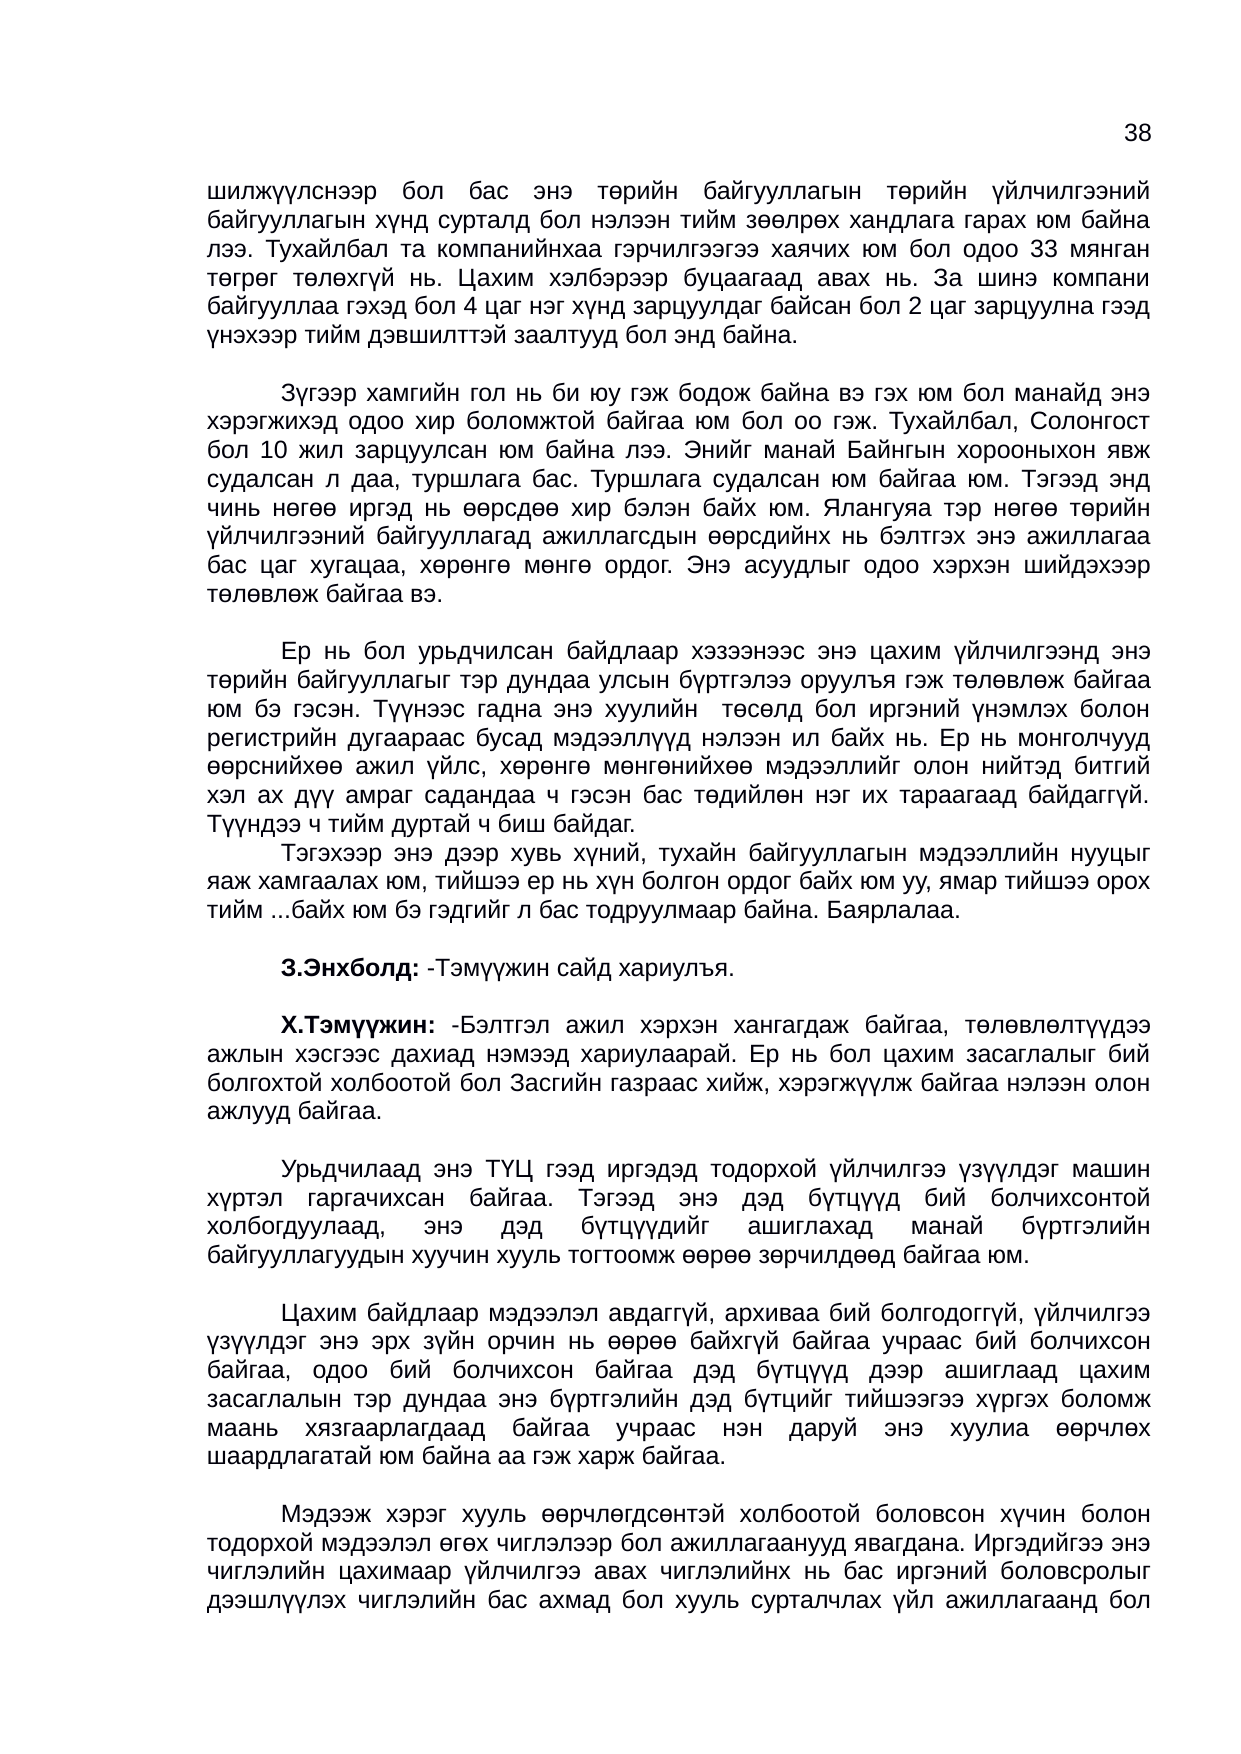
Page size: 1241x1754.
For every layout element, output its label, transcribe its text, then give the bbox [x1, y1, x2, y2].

text Тэгэхээр энэ дээр хувь хүний, тухайн байгууллагын мэдээллийн нууцыг яаж хамгаалах юм, тийшээ ер нь хүн болгон ордог байх юм уу, ямар тийшээ орох тийм ...байх юм бэ гэдгийг л бас тодруулмаар байна. Баярлалаа. [207, 838, 1152, 924]
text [207, 176, 1152, 349]
text Зүгээр хамгийн гол нь би юу гэж бодож байна вэ гэх юм бол манайд энэ хэрэгжихэд одоо хир боломжтой байгаа юм бол оо гэж. Тухайлбал, Солонгост бол 10 жил зарцуулсан юм байна лээ. Энийг манай Байнгын хорооныхон явж судалсан л даа, туршлага бас. Туршлага судалсан юм байгаа юм. Тэгээд энд чинь нөгөө иргэд нь өөрсдөө хир бэлэн байх юм. Ялангуяа тэр нөгөө төрийн үйлчилгээний байгууллагад ажиллагсдын өөрсдийнх нь бэлтгэх энэ ажиллагаа бас цаг хугацаа, хөрөнгө мөнгө ордог. Энэ асуудлыг одоо хэрхэн шийдэхээр төлөвлөж байгаа вэ. [207, 378, 1152, 608]
text Ер нь бол урьдчилсан байдлаар хэзээнээс энэ цахим үйлчилгээнд энэ төрийн байгууллагыг тэр дундаа улсын бүртгэлээ оруулъя гэж төлөвлөж байгаа юм бэ гэсэн. Түүнээс гадна энэ хуулийн төсөлд бол иргэний үнэмлэх болон регистрийн дугаараас бусад мэдээллүүд нэлээн ил байх нь. Ер нь монголчууд өөрснийхөө ажил үйлс, хөрөнгө мөнгөнийхөө мэдээллийг олон нийтэд битгий хэл ах дүү амраг садандаа ч гэсэн бас төдийлөн нэг их тараагаад байдаггүй. Түүндээ ч тийм дуртай ч биш байдаг. [207, 636, 1152, 838]
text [207, 1499, 1152, 1614]
text З.Энхболд: -Тэмүүжин сайд хариулъя. [207, 953, 1152, 981]
text Урьдчилаад энэ ТҮЦ гээд иргэдэд тодорхой үйлчилгээ үзүүлдэг машин хүртэл гаргачихсан байгаа. Тэгээд энэ дэд бүтцүүд бий болчихсонтой холбогдуулаад, энэ дэд бүтцүүдийг ашиглахад манай бүртгэлийн байгууллагуудын хуучин хууль тогтоомж өөрөө зөрчилдөөд байгаа юм. [207, 1154, 1152, 1269]
text Цахим байдлаар мэдээлэл авдаггүй, архиваа бий болгодоггүй, үйлчилгээ үзүүлдэг энэ эрх зүйн орчин нь өөрөө байхгүй байгаа учраас бий болчихсон байгаа, одоо бий болчихсон байгаа дэд бүтцүүд дээр ашиглаад цахим засаглалын тэр дундаа энэ бүртгэлийн дэд бүтцийг тийшээгээ хүргэх боломж маань хязгаарлагдаад байгаа учраас нэн даруй энэ хуулиа өөрчлөх шаардлагатай юм байна аа гэж харж байгаа. [207, 1298, 1152, 1470]
text Х.Тэмүүжин: -Бэлтгэл ажил хэрхэн хангагдаж байгаа, төлөвлөлтүүдээ ажлын хэсгээс дахиад нэмээд хариулаарай. Ер нь бол цахим засаглалыг бий болгохтой холбоотой бол Засгийн газраас хийж, хэрэгжүүлж байгаа нэлээн олон ажлууд байгаа. [207, 1010, 1152, 1125]
